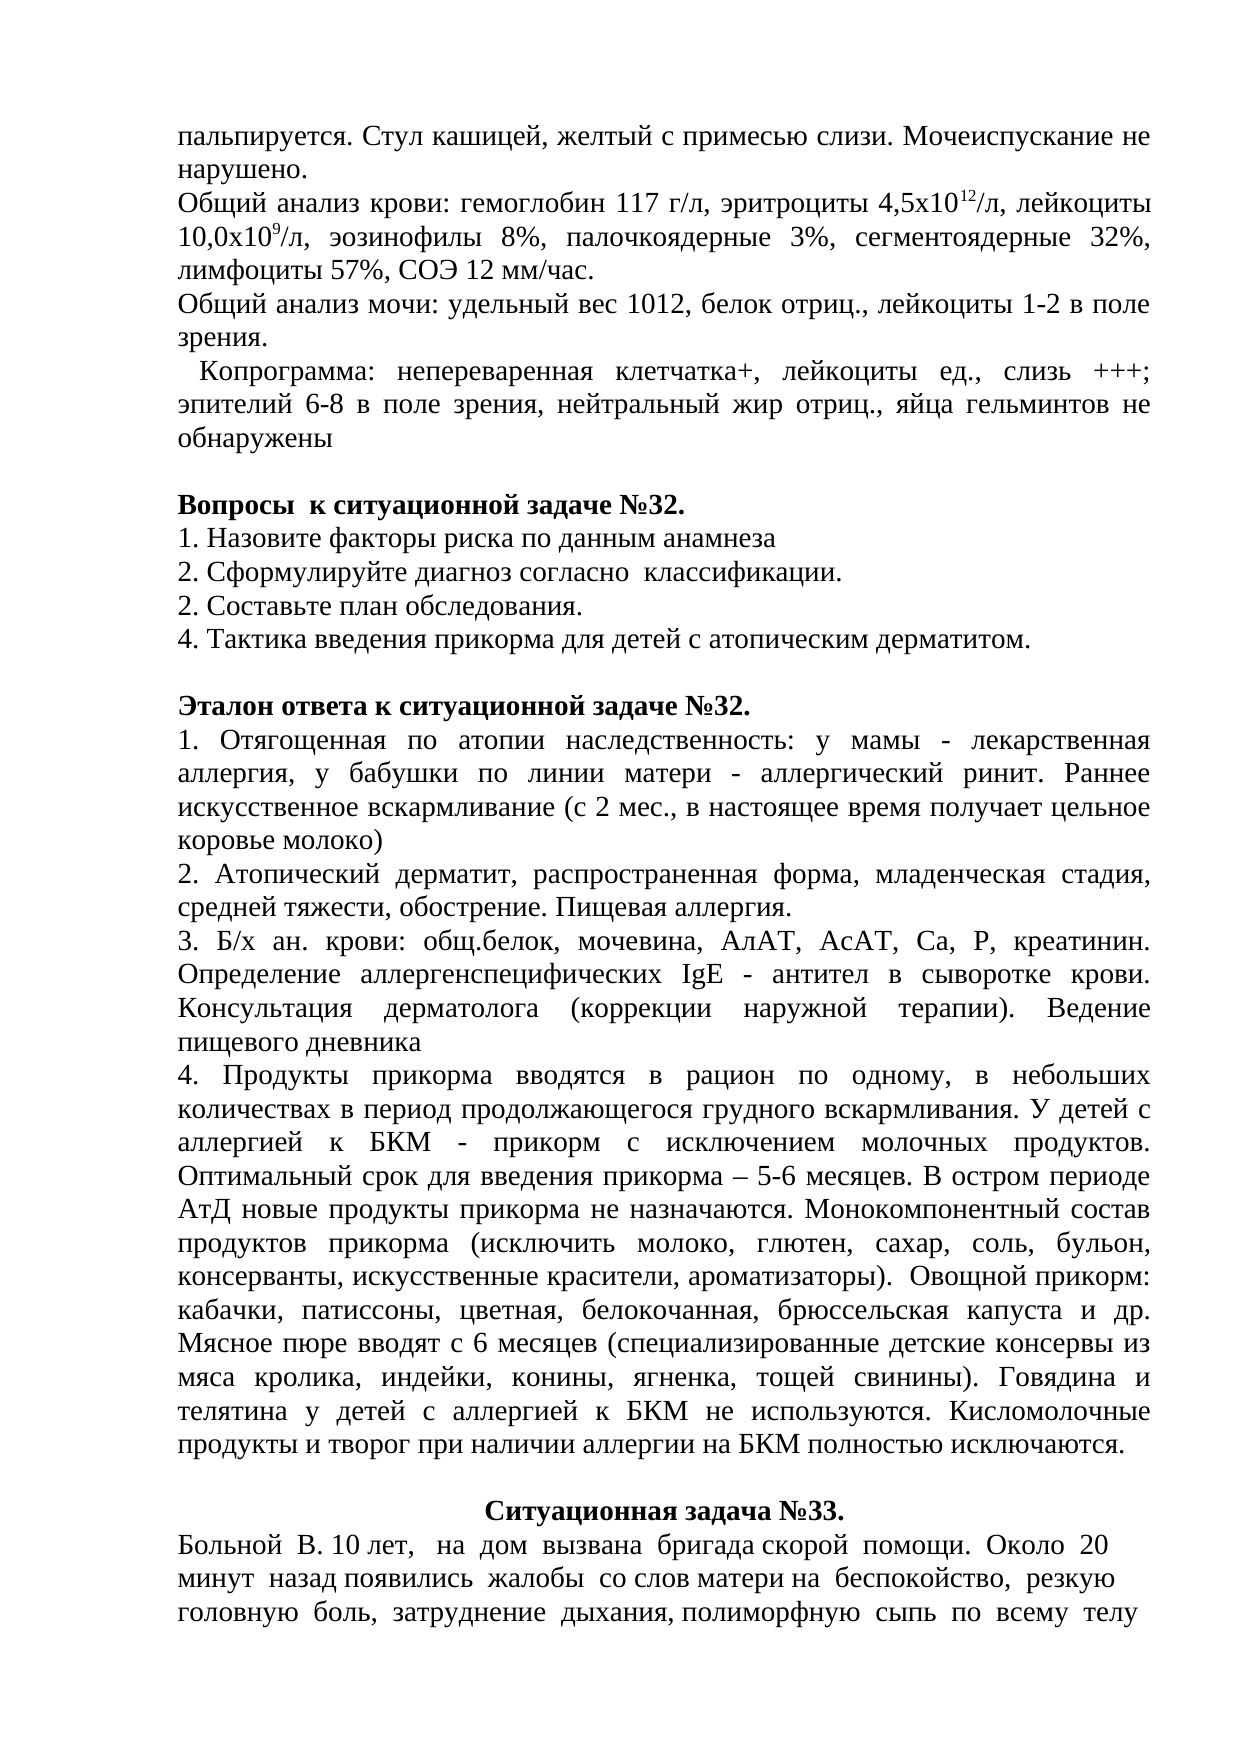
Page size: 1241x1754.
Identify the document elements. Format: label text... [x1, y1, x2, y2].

text 2. Составьте план обследования. [177, 588, 1152, 621]
text 1. Отягощенная по атопии наследственность: у мамы - лекарственная аллергия, у бабушки по линии матери - аллергический ринит. Раннее искусственное вскармливание (с 2 мес., в настоящее время получает цельное коровье молоко) [177, 722, 1152, 856]
text 3. Б/х ан. крови: общ.белок, мочевина, АлАТ, АсАТ, Са, Р, креатинин. Определение аллергенспецифических IgE - антител в сыворотке крови. Консультация дерматолога (коррекции наружной терапии). Ведение пищевого дневника [177, 923, 1152, 1057]
text Копрограмма: непереваренная клетчатка+, лейкоциты ед., слизь +++; эпителий 6-8 в поле зрения, нейтральный жир отриц., яйца гельминтов не обнаружены [177, 353, 1152, 453]
text Вопросы к ситуационной задаче №32. [177, 487, 1152, 521]
text 4. Продукты прикорма вводятся в рацион по одному, в небольших количествах в период продолжающегося грудного вскармливания. У детей с аллергией к БКМ - прикорм с исключением молочных продуктов. Оптимальный срок для введения прикорма – 5-6 месяцев. В остром периоде АтД новые продукты прикорма не назначаются. Монокомпонентный состав продуктов прикорма (исключить молоко, глютен, сахар, соль, бульон, консерванты, искусственные красители, ароматизаторы). Овощной прикорм: кабачки, патиссоны, цветная, белокочанная, брюссельская капуста и др. Мясное пюре вводят с 6 месяцев (специализированные детские консервы из мяса кролика, индейки, конины, ягненка, тощей свинины). Говядина и телятина у детей с аллергией к БКМ не используются. Кисломолочные продукты и творог при наличии аллергии на БКМ полностью исключаются. [177, 1057, 1152, 1460]
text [177, 118, 1152, 185]
text 2. Атопический дерматит, распространенная форма, младенческая стадия, средней тяжести, обострение. Пищевая аллергия. [177, 856, 1152, 923]
text Общий анализ мочи: удельный вес 1012, белок отриц., лейкоциты 1-2 в поле зрения. [177, 286, 1152, 353]
text Эталон ответа к ситуационной задаче №32. [177, 688, 1152, 722]
text 1. Назовите факторы риска по данным анамнеза [177, 521, 1152, 554]
text 4. Тактика введения прикорма для детей с атопическим дерматитом. [177, 621, 1152, 655]
text 2. Сформулируйте диагноз согласно классификации. [177, 554, 1152, 588]
text Общий анализ крови: гемоглобин 117 г/л, эритроциты 4,5х1012/л, лейкоциты 10,0х109/л, эозинофилы 8%, палочкоядерные 3%, сегментоядерные 32%, лимфоциты 57%, СОЭ 12 мм/час. [177, 185, 1152, 286]
text Ситуационная задача №33. [177, 1493, 1152, 1527]
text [177, 1527, 1152, 1627]
